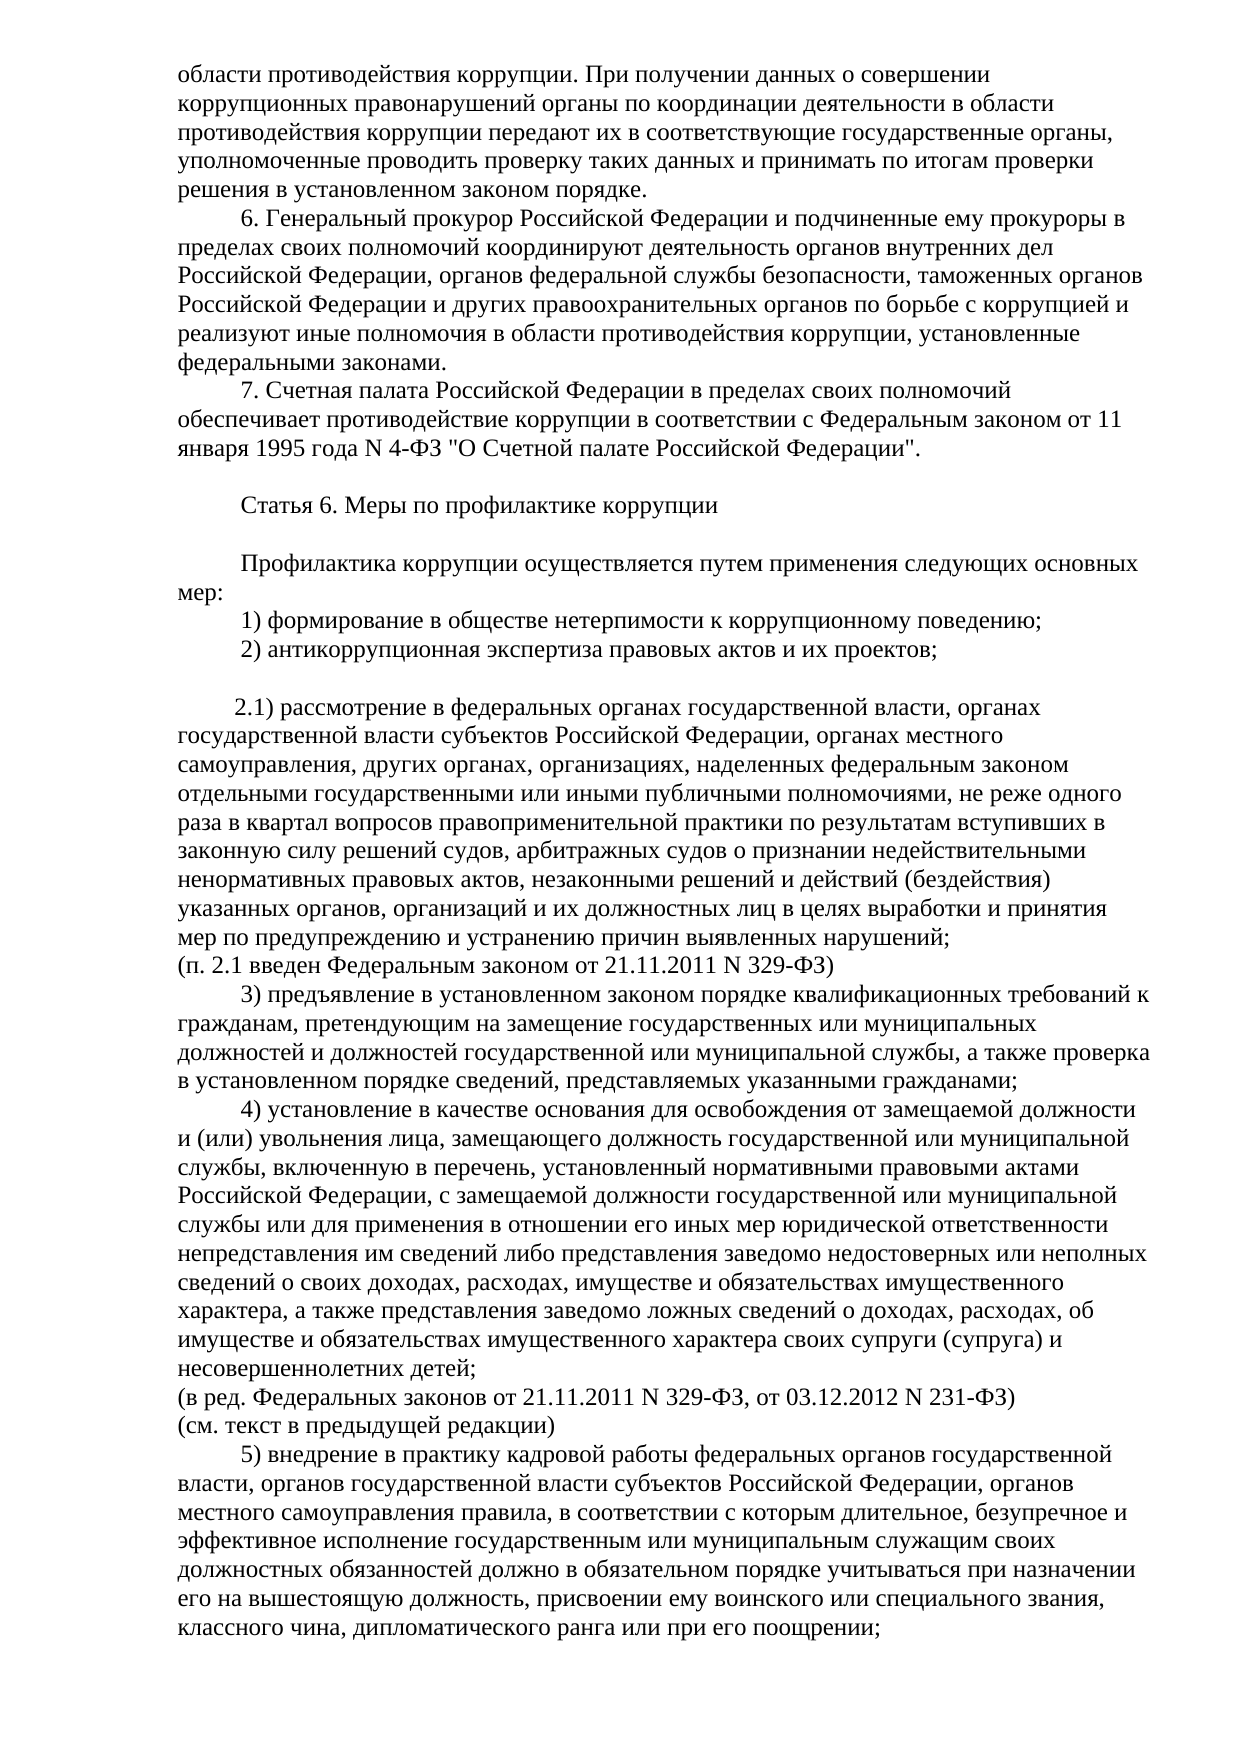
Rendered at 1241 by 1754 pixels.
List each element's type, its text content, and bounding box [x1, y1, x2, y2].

text Статья 6. Меры по профилактике коррупции [177, 490, 1152, 519]
text (см. текст в предыдущей редакции) [177, 1410, 1152, 1439]
text 7. Счетная палата Российской Федерации в пределах своих полномочий обеспечивает противодействие коррупции в соответствии с Федеральным законом от 11 января 1995 года N 4-ФЗ "О Счетной палате Российской Федерации". [177, 375, 1152, 462]
text 2) антикоррупционная экспертиза правовых актов и их проектов; [177, 634, 1152, 663]
text 6. Генеральный прокурор Российской Федерации и подчиненные ему прокуроры в пределах своих полномочий координируют деятельность органов внутренних дел Российской Федерации, органов федеральной службы безопасности, таможенных органов Российской Федерации и других правоохранительных органов по борьбе с коррупцией и реализуют иные полномочия в области противодействия коррупции, установленные федеральными законами. [177, 203, 1152, 375]
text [177, 59, 1152, 203]
text Профилактика коррупции осуществляется путем применения следующих основных мер: [177, 548, 1152, 605]
text (п. 2.1 введен Федеральным законом от 21.11.2011 N 329-ФЗ) [177, 950, 1152, 979]
text 2.1) рассмотрение в федеральных органах государственной власти, органах государственной власти субъектов Российской Федерации, органах местного самоуправления, других органах, организациях, наделенных федеральным законом отдельными государственными или иными публичными полномочиями, не реже одного раза в квартал вопросов правоприменительной практики по результатам вступивших в законную силу решений судов, арбитражных судов о признании недействительными ненормативных правовых актов, незаконными решений и действий (бездействия) указанных органов, организаций и их должностных лиц в целях выработки и принятия мер по предупреждению и устранению причин выявленных нарушений; [177, 692, 1152, 950]
text 3) предъявление в установленном законом порядке квалификационных требований к гражданам, претендующим на замещение государственных или муниципальных должностей и должностей государственной или муниципальной службы, а также проверка в установленном порядке сведений, представляемых указанными гражданами; [177, 979, 1152, 1094]
text (в ред. Федеральных законов от 21.11.2011 N 329-ФЗ, от 03.12.2012 N 231-ФЗ) [177, 1382, 1152, 1410]
text 1) формирование в обществе нетерпимости к коррупционному поведению; [177, 605, 1152, 634]
text 4) установление в качестве основания для освобождения от замещаемой должности и (или) увольнения лица, замещающего должность государственной или муниципальной службы, включенную в перечень, установленный нормативными правовыми актами Российской Федерации, с замещаемой должности государственной или муниципальной службы или для применения в отношении его иных мер юридической ответственности непредставления им сведений либо представления заведомо недостоверных или неполных сведений о своих доходах, расходах, имуществе и обязательствах имущественного характера, а также представления заведомо ложных сведений о доходах, расходах, об имуществе и обязательствах имущественного характера своих супруги (супруга) и несовершеннолетних детей; [177, 1094, 1152, 1382]
text 5) внедрение в практику кадровой работы федеральных органов государственной власти, органов государственной власти субъектов Российской Федерации, органов местного самоуправления правила, в соответствии с которым длительное, безупречное и эффективное исполнение государственным или муниципальным служащим своих должностных обязанностей должно в обязательном порядке учитываться при назначении его на вышестоящую должность, присвоении ему воинского или специального звания, классного чина, дипломатического ранга или при его поощрении; [177, 1439, 1152, 1640]
